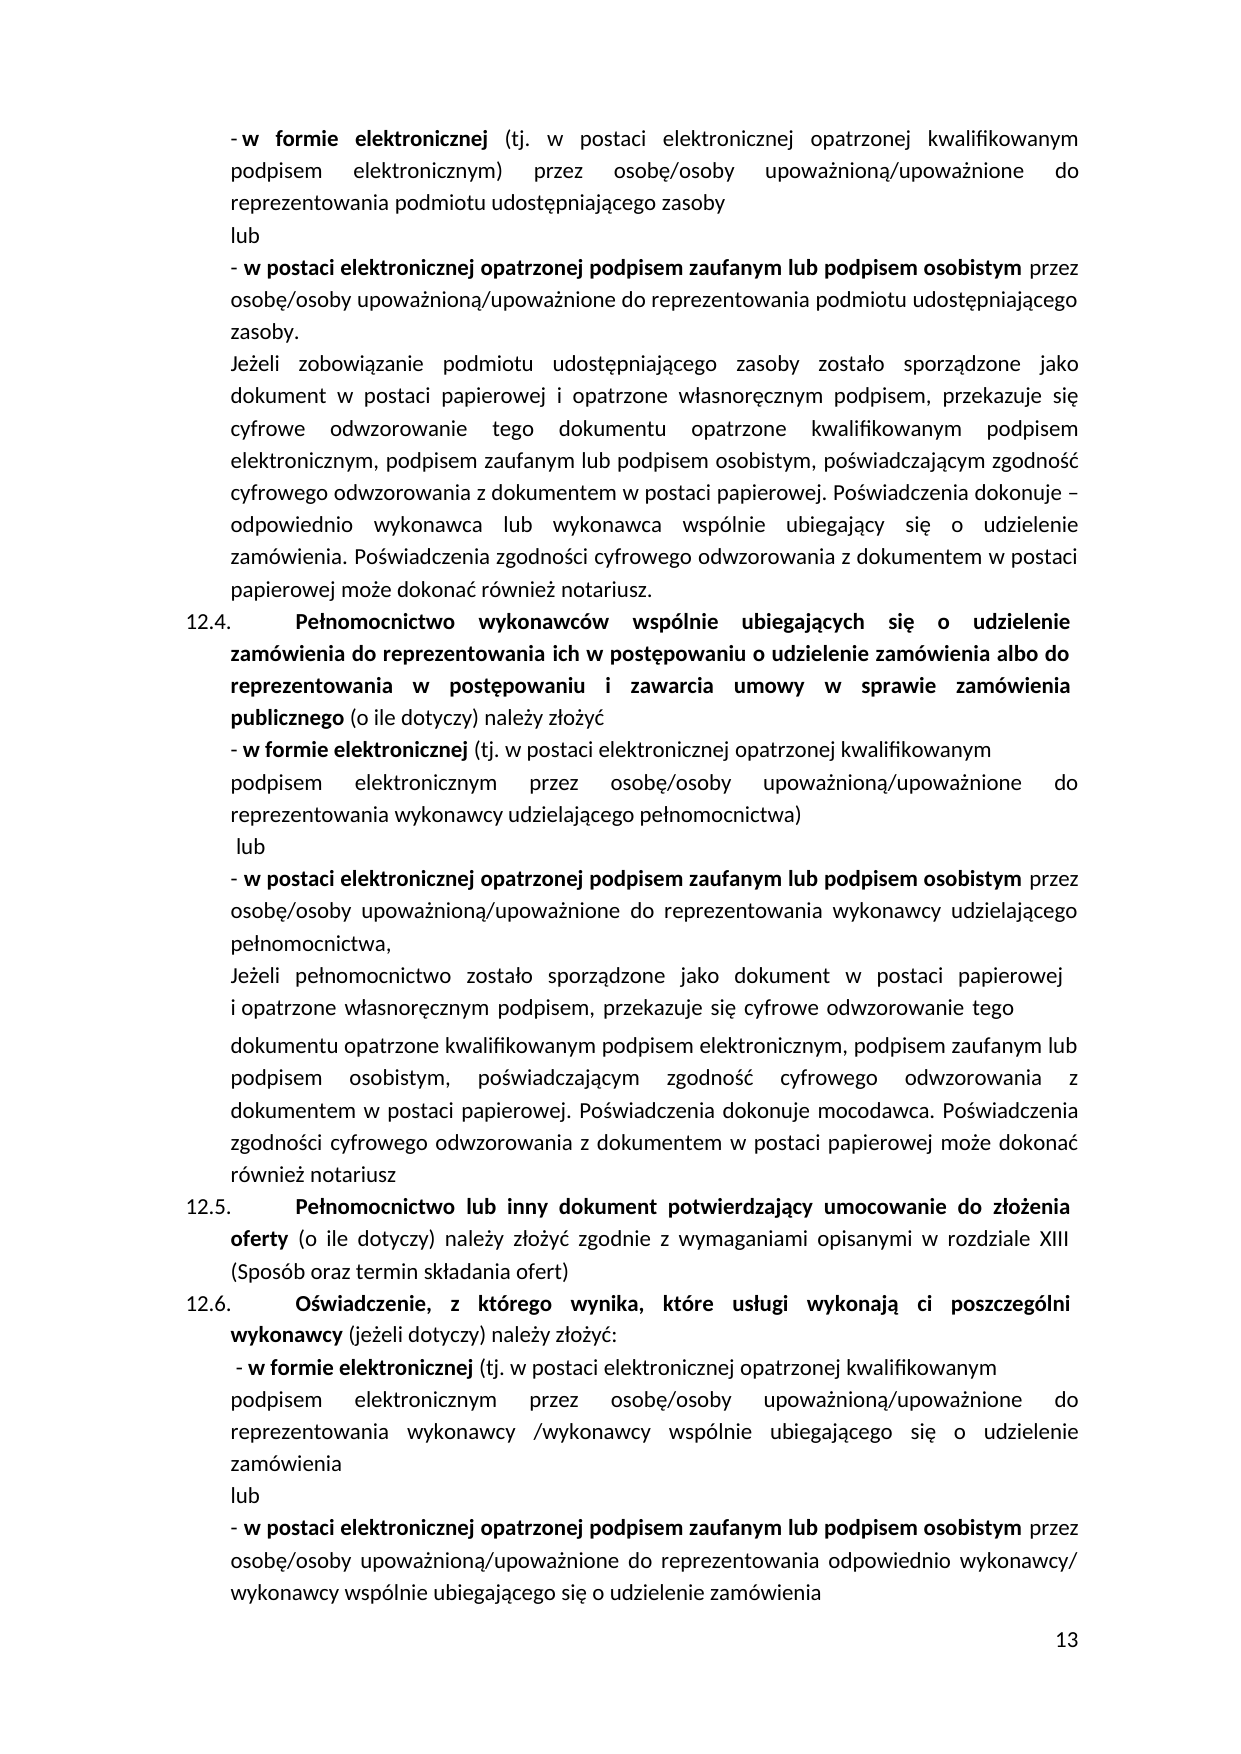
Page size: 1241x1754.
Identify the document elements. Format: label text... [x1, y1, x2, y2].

text Jeżeli pełnomocnictwo zostało sporządzone jako dokument w postaci papierowej i opatrzone własnoręcznym podpisem, przekazuje się cyfrowe odwzorowanie tego [230, 961, 1078, 1021]
list Oświadczenie, z którego wynika, które usługi wykonają ci poszczególni wykonawcy (jeżeli dotyczy) należy złożyć: [185, 1289, 1071, 1348]
text lub [230, 1481, 1092, 1509]
text Jeżeli zobowiązanie podmiotu udostępniającego zasoby zostało sporządzone jako dokument w postaci papierowej i opatrzone własnoręcznym podpisem, przekazuje się cyfrowe odwzorowanie tego dokumentu opatrzone kwalifikowanym podpisem elektronicznym, podpisem zaufanym lub podpisem osobistym, poświadczającym zgodność cyfrowego odwzorowania z dokumentem w postaci papierowej. Poświadczenia dokonuje – odpowiednio wykonawca lub wykonawca wspólnie ubiegający się o udzielenie zamówienia. Poświadczenia zgodności cyfrowego odwzorowania z dokumentem w postaci papierowej może dokonać również notariusz. [230, 349, 1079, 603]
list w formie elektronicznej (tj. w postaci elektronicznej opatrzonej kwalifikowanym [230, 736, 1092, 763]
text podpisem elektronicznym przez osobę/osoby upoważnioną/upoważnione do reprezentowania wykonawcy /wykonawcy wspólnie ubiegającego się o udzielenie zamówienia [230, 1385, 1079, 1477]
text podpisem elektronicznym przez osobę/osoby upoważnioną/upoważnione do reprezentowania wykonawcy udzielającego pełnomocnictwa) [230, 768, 1078, 828]
list w postaci elektronicznej opatrzonej podpisem zaufanym lub podpisem osobistym przez osobę/osoby upoważnioną/upoważnione do reprezentowania wykonawcy udzielającego pełnomocnictwa, [230, 864, 1079, 957]
list w postaci elektronicznej opatrzonej podpisem zaufanym lub podpisem osobistym przez osobę/osoby upoważnioną/upoważnione do reprezentowania odpowiednio wykonawcy/ wykonawcy wspólnie ubiegającego się o udzielenie zamówienia [230, 1513, 1079, 1606]
text dokumentu opatrzone kwalifikowanym podpisem elektronicznym, podpisem zaufanym lub podpisem osobistym, poświadczającym zgodność cyfrowego odwzorowania z dokumentem w postaci papierowej. Poświadczenia dokonuje mocodawca. Poświadczenia zgodności cyfrowego odwzorowania z dokumentem w postaci papierowej może dokonać również notariusz [230, 1031, 1079, 1188]
list Pełnomocnictwo lub inny dokument potwierdzający umocowanie do złożenia oferty (o ile dotyczy) należy złożyć zgodnie z wymaganiami opisanymi w rozdziale XIII (Sposób oraz termin składania ofert) [185, 1192, 1071, 1285]
text lub [230, 221, 1092, 249]
list w formie elektronicznej (tj. w postaci elektronicznej opatrzonej kwalifikowanym [236, 1353, 1092, 1381]
text lub [236, 832, 1092, 860]
subtitle Pełnomocnictwo wykonawców wspólnie ubiegających się o udzielenie zamówienia do reprezentowania ich w postępowaniu o udzielenie zamówienia albo do reprezentowania w postępowaniu i zawarcia umowy w sprawie zamówienia publicznego (o ile dotyczy) należy złożyć [185, 607, 1071, 732]
